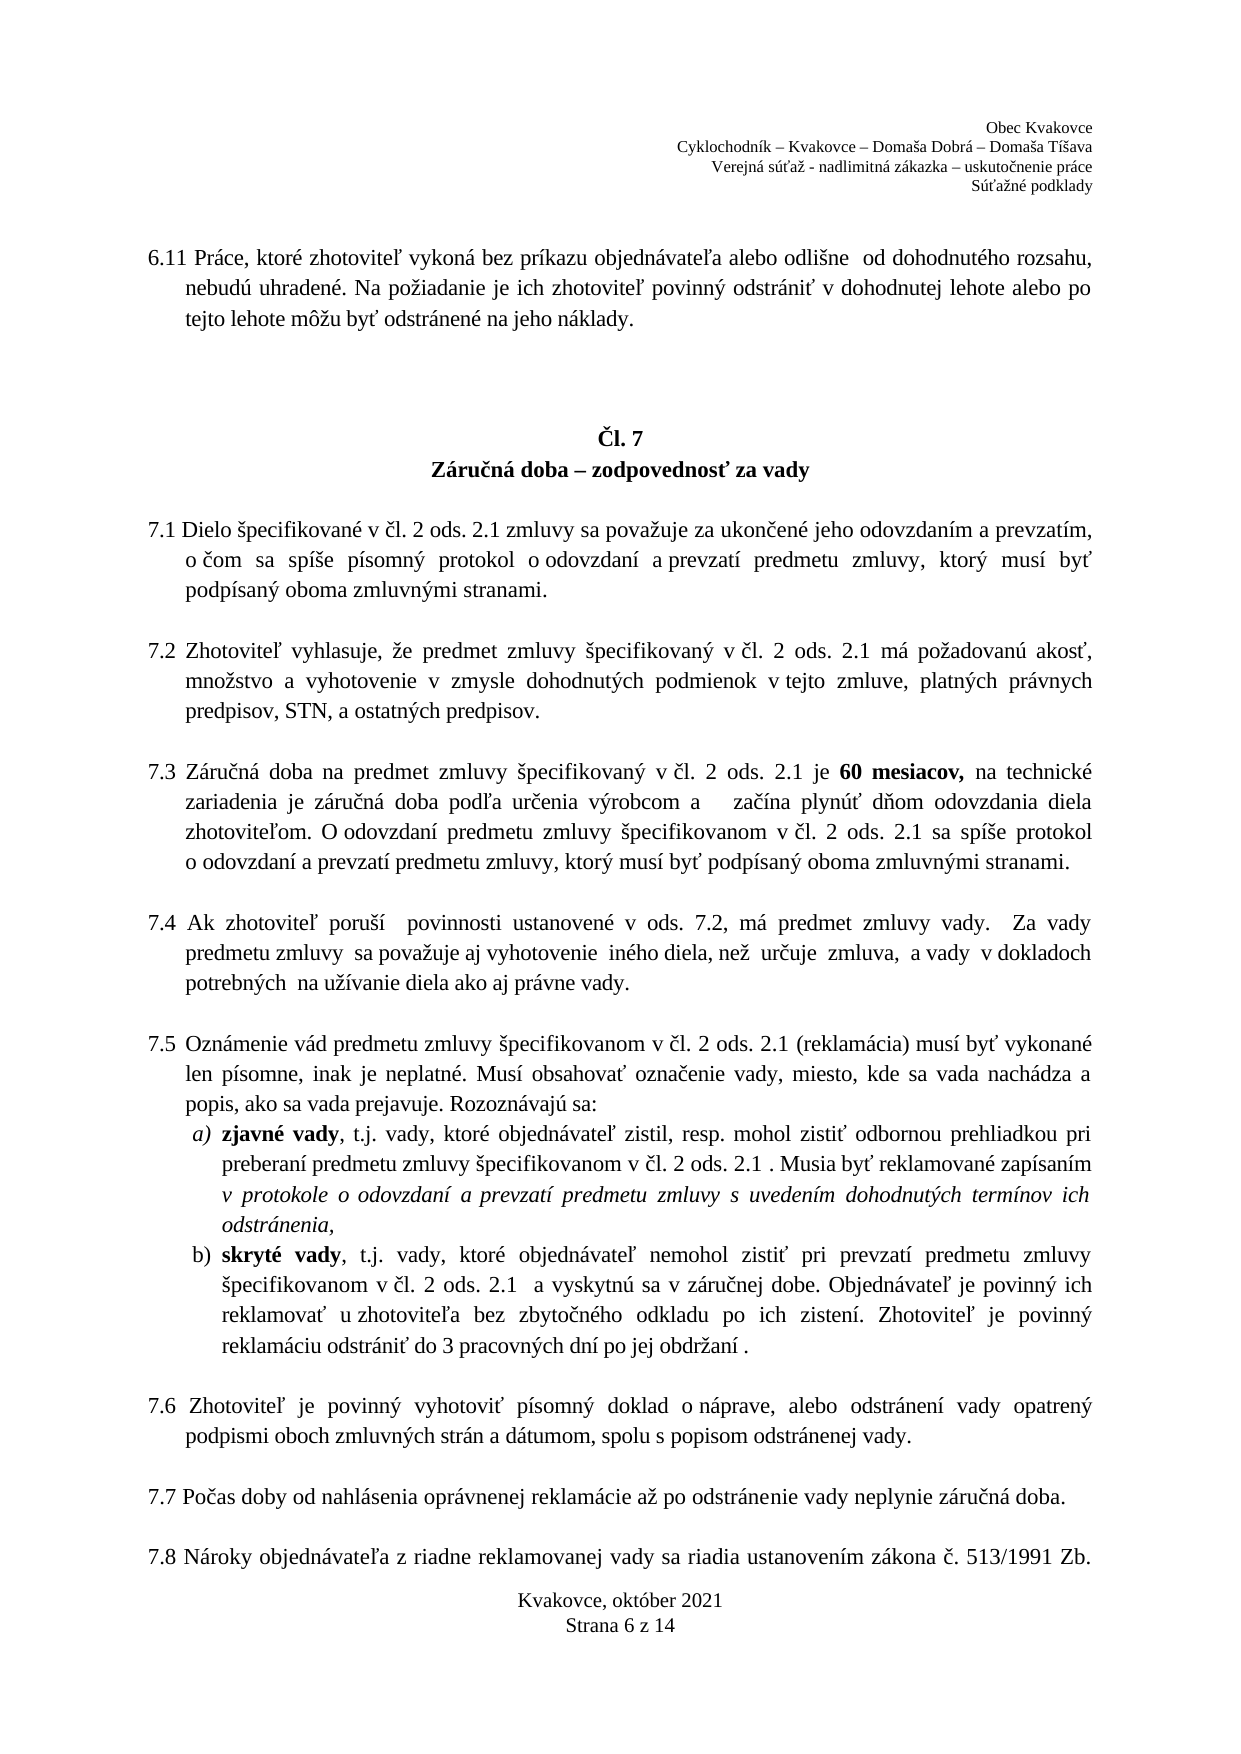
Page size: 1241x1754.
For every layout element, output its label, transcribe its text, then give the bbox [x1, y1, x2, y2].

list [148, 1543, 1092, 1569]
text Záručná doba – zodpovednosť za vady [148, 456, 1092, 482]
list 7.1 Dielo špecifikované v čl. 2 ods. 2.1 zmluvy sa považuje za ukončené jeho odovzdaním a prevzatím, o čom sa spíše písomný protokol o odovzdaní a prevzatí predmetu zmluvy, ktorý musí byť podpísaný oboma zmluvnými stranami. [148, 516, 1092, 603]
list 7.3 Záručná doba na predmet zmluvy špecifikovaný v čl. 2 ods. 2.1 je 60 mesiacov, na technické zariadenia je záručná doba podľa určenia výrobcom a začína plynúť dňom odovzdania diela zhotoviteľom. O odovzdaní predmetu zmluvy špecifikovanom v čl. 2 ods. 2.1 sa spíše protokol o odovzdaní a prevzatí predmetu zmluvy, ktorý musí byť podpísaný oboma zmluvnými stranami. [148, 758, 1092, 875]
list Oznámenie vád predmetu zmluvy špecifikovanom v čl. 2 ods. 2.1 (reklamácia) musí byť vykonané len písomne, inak je neplatné. Musí obsahovať označenie vady, miesto, kde sa vada nachádza a popis, ako sa vada prejavuje. Rozoznávajú sa: [148, 1029, 1092, 1116]
text 6.11 Práce, ktoré zhotoviteľ vykoná bez príkazu objednávateľa alebo odlišne od dohodnutého rozsahu, nebudú uhradené. Na požiadanie je ich zhotoviteľ povinný odstrániť v dohodnutej lehote alebo po tejto lehote môžu byť odstránené na jeho náklady. [148, 244, 1092, 331]
list skryté vady, t.j. vady, ktoré objednávateľ nemohol zistiť pri prevzatí predmetu zmluvy špecifikovanom v čl. 2 ods. 2.1 a vyskytnú sa v záručnej dobe. Objednávateľ je povinný ich reklamovať u zhotoviteľa bez zbytočného odkladu po ich zistení. Zhotoviteľ je povinný reklamáciu odstrániť do 3 pracovných dní po jej obdržaní . [192, 1241, 1092, 1358]
list 7.7 Počas doby od nahlásenia oprávnenej reklamácie až po odstránenie vady neplynie záručná doba. [148, 1483, 1092, 1509]
list 7.6 Zhotoviteľ je povinný vyhotoviť písomný doklad o náprave, alebo odstránení vady opatrený podpismi oboch zmluvných strán a dátumom, spolu s popisom odstránenej vady. [148, 1392, 1092, 1449]
text Čl. 7 [148, 425, 1092, 452]
list 7.2 Zhotoviteľ vyhlasuje, že predmet zmluvy špecifikovaný v čl. 2 ods. 2.1 má požadovanú akosť, množstvo a vyhotovenie v zmysle dohodnutých podmienok v tejto zmluve, platných právnych predpisov, STN, a ostatných predpisov. [148, 637, 1092, 724]
list zjavné vady, t.j. vady, ktoré objednávateľ zistil, resp. mohol zistiť odbornou prehliadkou pri preberaní predmetu zmluvy špecifikovanom v čl. 2 ods. 2.1 . Musia byť reklamované zapísaním v protokole o odovzdaní a prevzatí predmetu zmluvy s uvedením dohodnutých termínov ich odstránenia, [192, 1120, 1092, 1237]
list 7.4 Ak zhotoviteľ poruší povinnosti ustanovené v ods. 7.2, má predmet zmluvy vady. Za vady predmetu zmluvy sa považuje aj vyhotovenie iného diela, než určuje zmluva, a vady v dokladoch potrebných na užívanie diela ako aj právne vady. [148, 909, 1092, 996]
